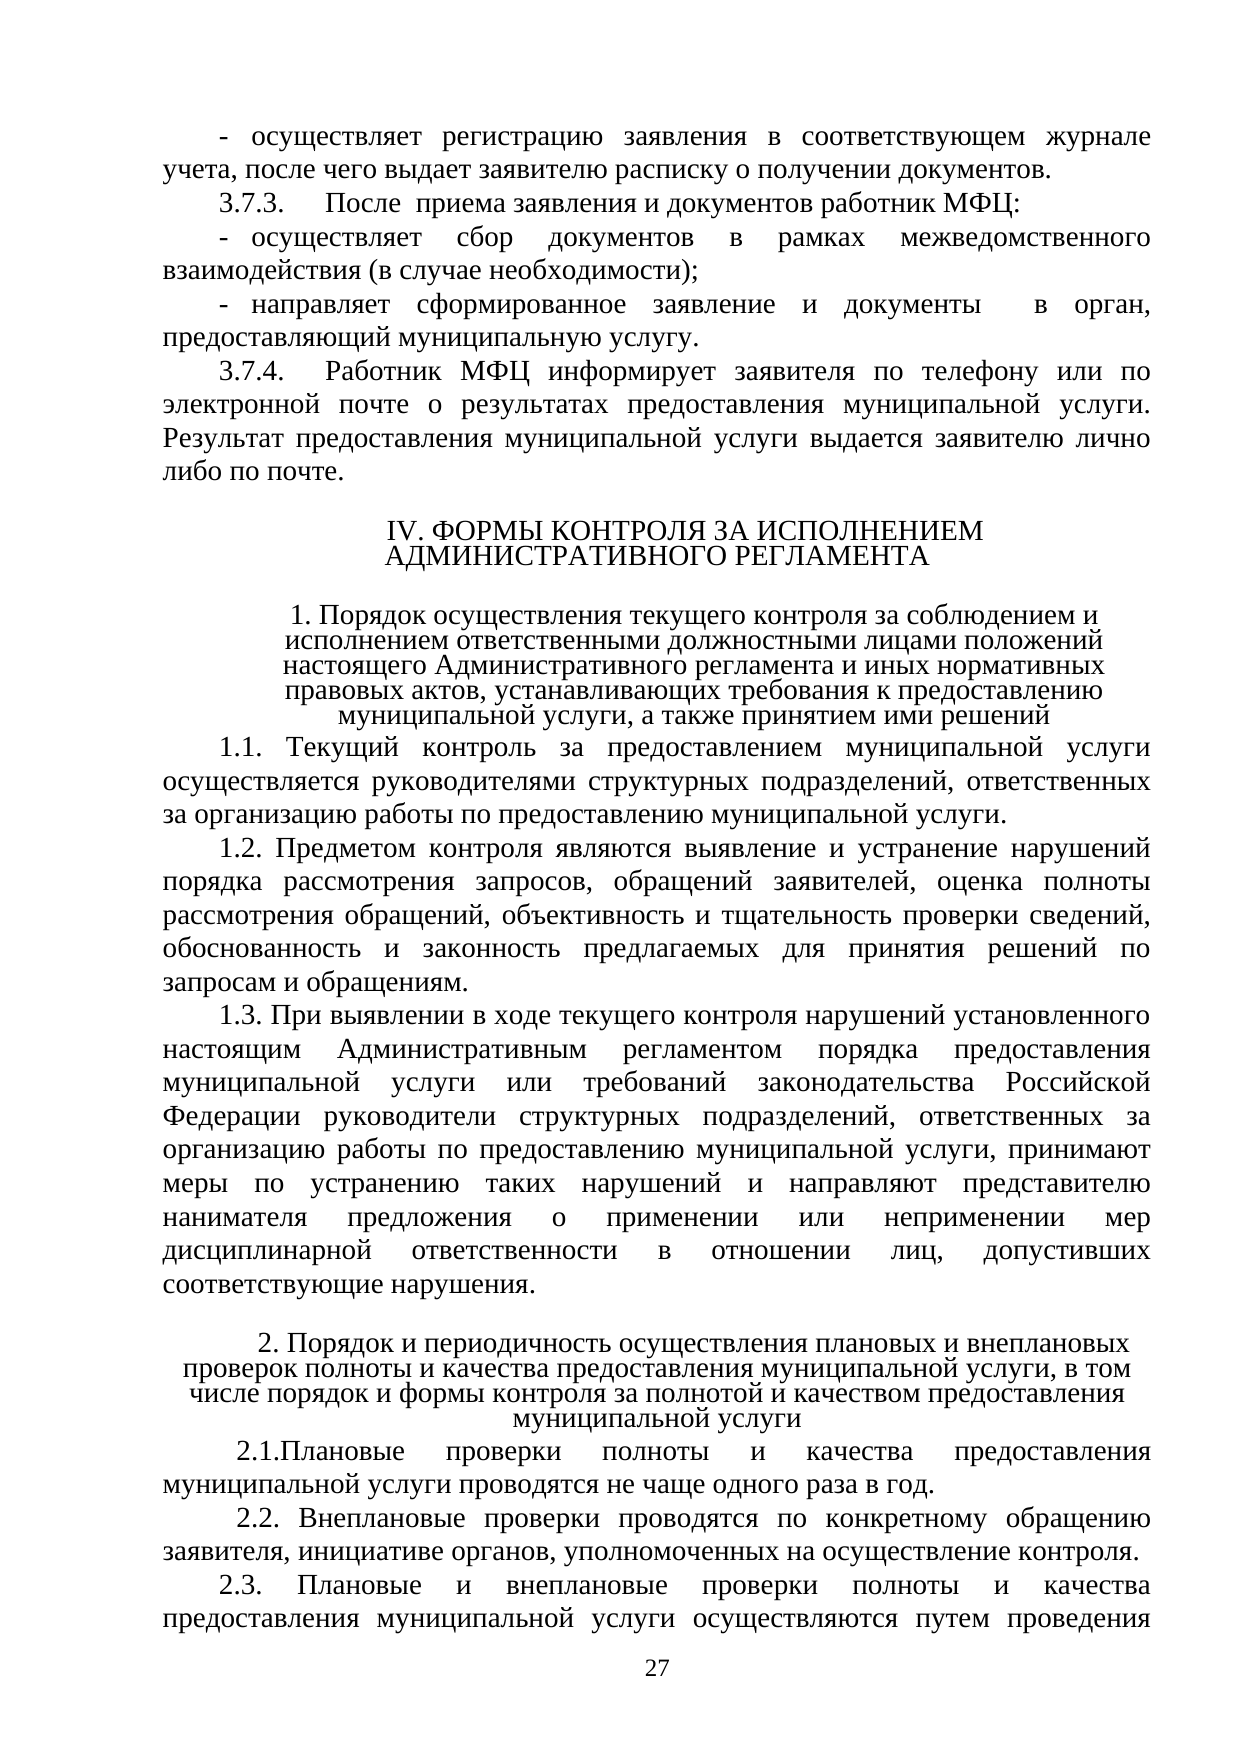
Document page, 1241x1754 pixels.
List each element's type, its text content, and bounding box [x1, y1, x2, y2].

text - осуществляет регистрацию заявления в соответствующем журнале учета, после чего выдает заявителю расписку о получении документов. [162, 118, 1152, 185]
text 2.1.Плановые проверки полноты и качества предоставления муниципальной услуги проводятся не чаще одного раза в год. [162, 1433, 1152, 1500]
text 3.7.3. После приема заявления и документов работник МФЦ: [162, 185, 1152, 219]
text 1.2. Предметом контроля являются выявление и устранение нарушений порядка рассмотрения запросов, обращений заявителей, оценка полноты рассмотрения обращений, объективность и тщательность проверки сведений, обоснованность и законность предлагаемых для принятия решений по запросам и обращениям. [162, 830, 1152, 997]
text - направляет сформированное заявление и документы в орган, предоставляющий муниципальную услугу. [162, 286, 1152, 353]
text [162, 1567, 1152, 1634]
text 2. Порядок и периодичность осуществления плановых и внеплановых проверок полноты и качества предоставления муниципальной услуги, в том числе порядок и формы контроля за полнотой и качеством предоставления муниципальной услуги [162, 1333, 1152, 1433]
text 1.3. При выявлении в ходе текущего контроля нарушений установленного настоящим Административным регламентом порядка предоставления муниципальной услуги или требований законодательства Российской Федерации руководители структурных подразделений, ответственных за организацию работы по предоставлению муниципальной услуги, принимают меры по устранению таких нарушений и направляют представителю нанимателя предложения о применении или неприменении мер дисциплинарной ответственности в отношении лиц, допустивших соответствующие нарушения. [162, 997, 1152, 1299]
text 3.7.4. Работник МФЦ информирует заявителя по телефону или по электронной почте о результатах предоставления муниципальной услуги. Результат предоставления муниципальной услуги выдается заявителю лично либо по почте. [162, 353, 1152, 487]
text 2.2. Внеплановые проверки проводятся по конкретному обращению заявителя, инициативе органов, уполномоченных на осуществление контроля. [162, 1500, 1152, 1567]
text - осуществляет сбор документов в рамках межведомственного взаимодействия (в случае необходимости); [162, 219, 1152, 286]
text 1. Порядок осуществления текущего контроля за соблюдением и исполнением ответственными должностными лицами положений настоящего Административного регламента и иных нормативных правовых актов, устанавливающих требования к предоставлению муниципальной услуги, а также принятием ими решений [236, 604, 1152, 729]
text IV. формы контроля за исполнением административного регламента [162, 521, 1152, 571]
text 1.1. Текущий контроль за предоставлением муниципальной услуги осуществляется руководителями структурных подразделений, ответственных за организацию работы по предоставлению муниципальной услуги. [162, 729, 1152, 830]
